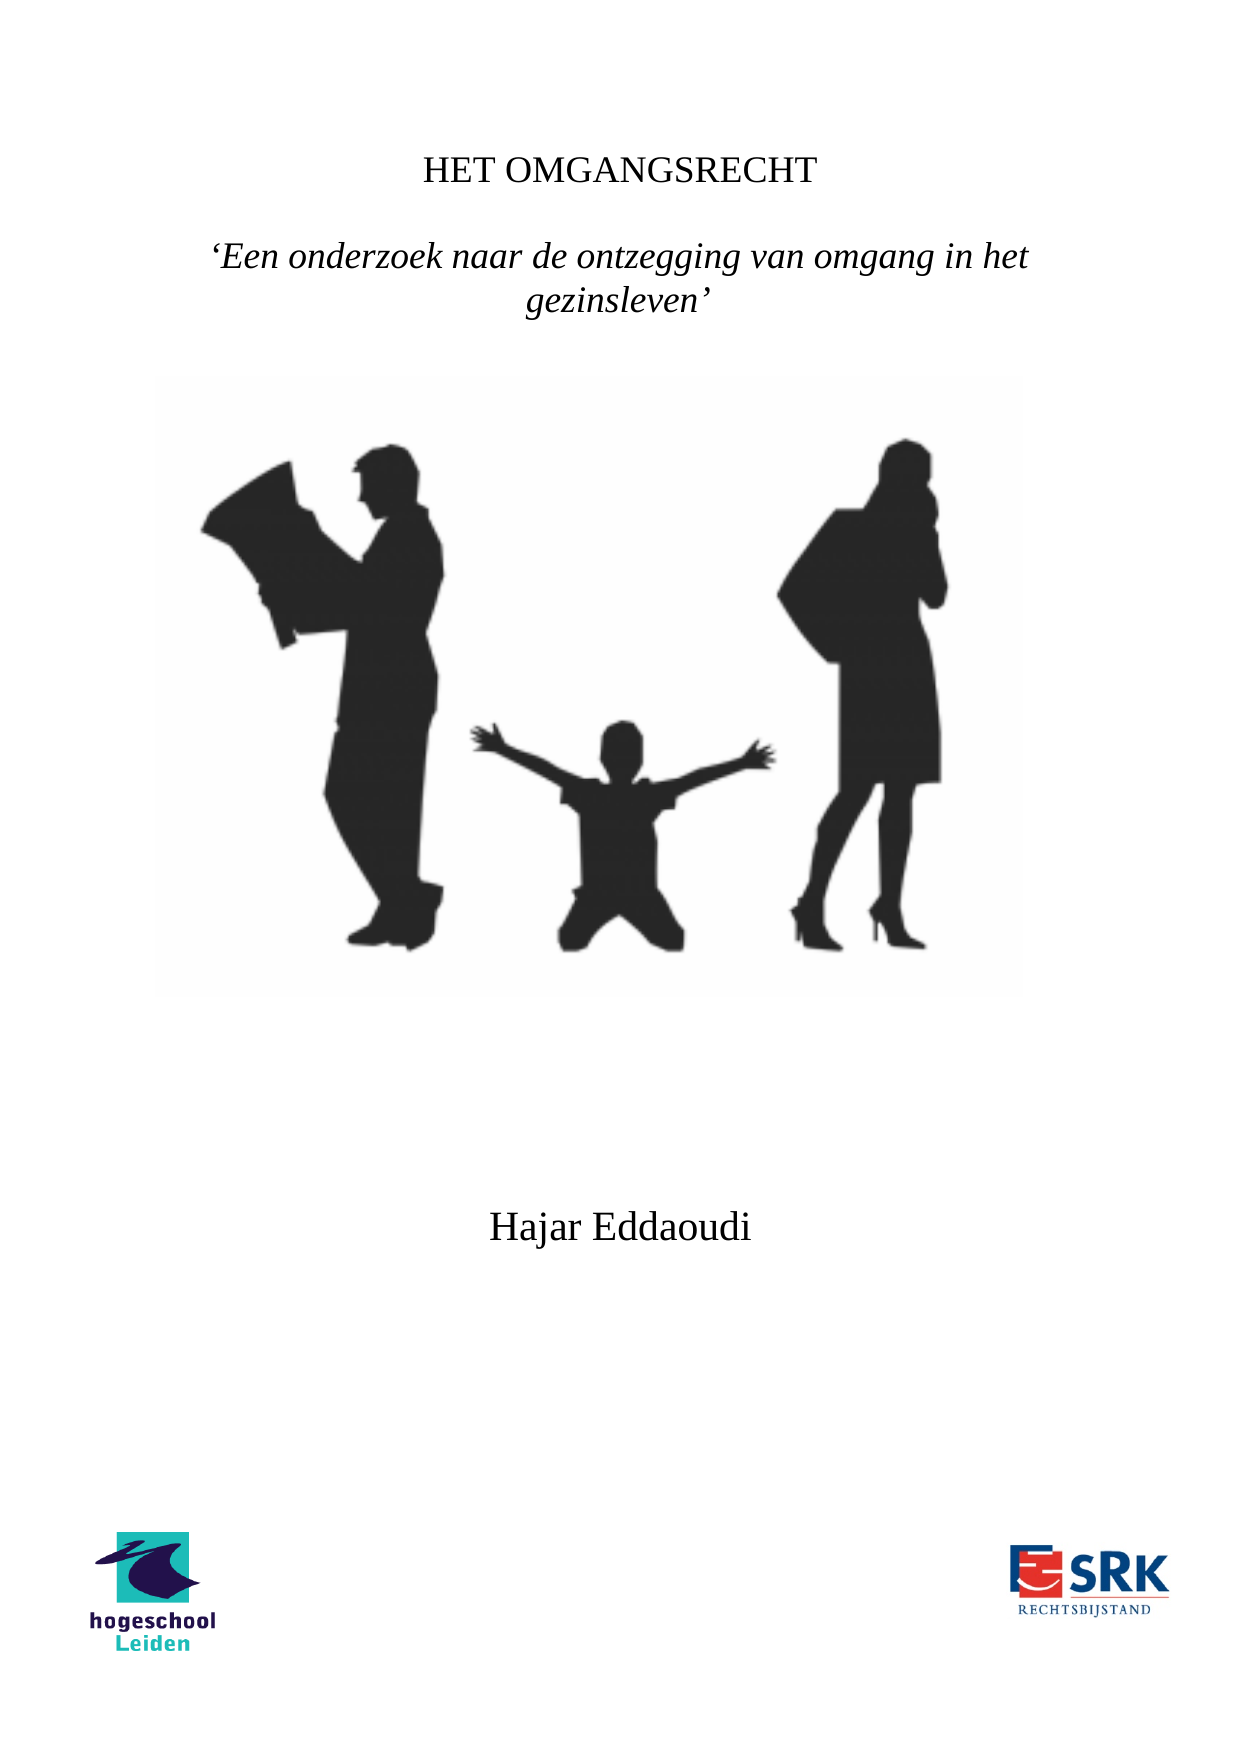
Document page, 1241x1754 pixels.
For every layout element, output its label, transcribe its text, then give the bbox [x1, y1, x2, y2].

text HET OMGANGSRECHT [148, 148, 1092, 191]
text Hajar Eddaoudi [148, 1202, 1092, 1250]
picture [68, 1515, 236, 1669]
text ‘Een onderzoek naar de ontzegging van omgang in het gezinsleven’ [148, 234, 1092, 351]
picture [973, 1466, 1204, 1696]
picture [155, 376, 1024, 997]
